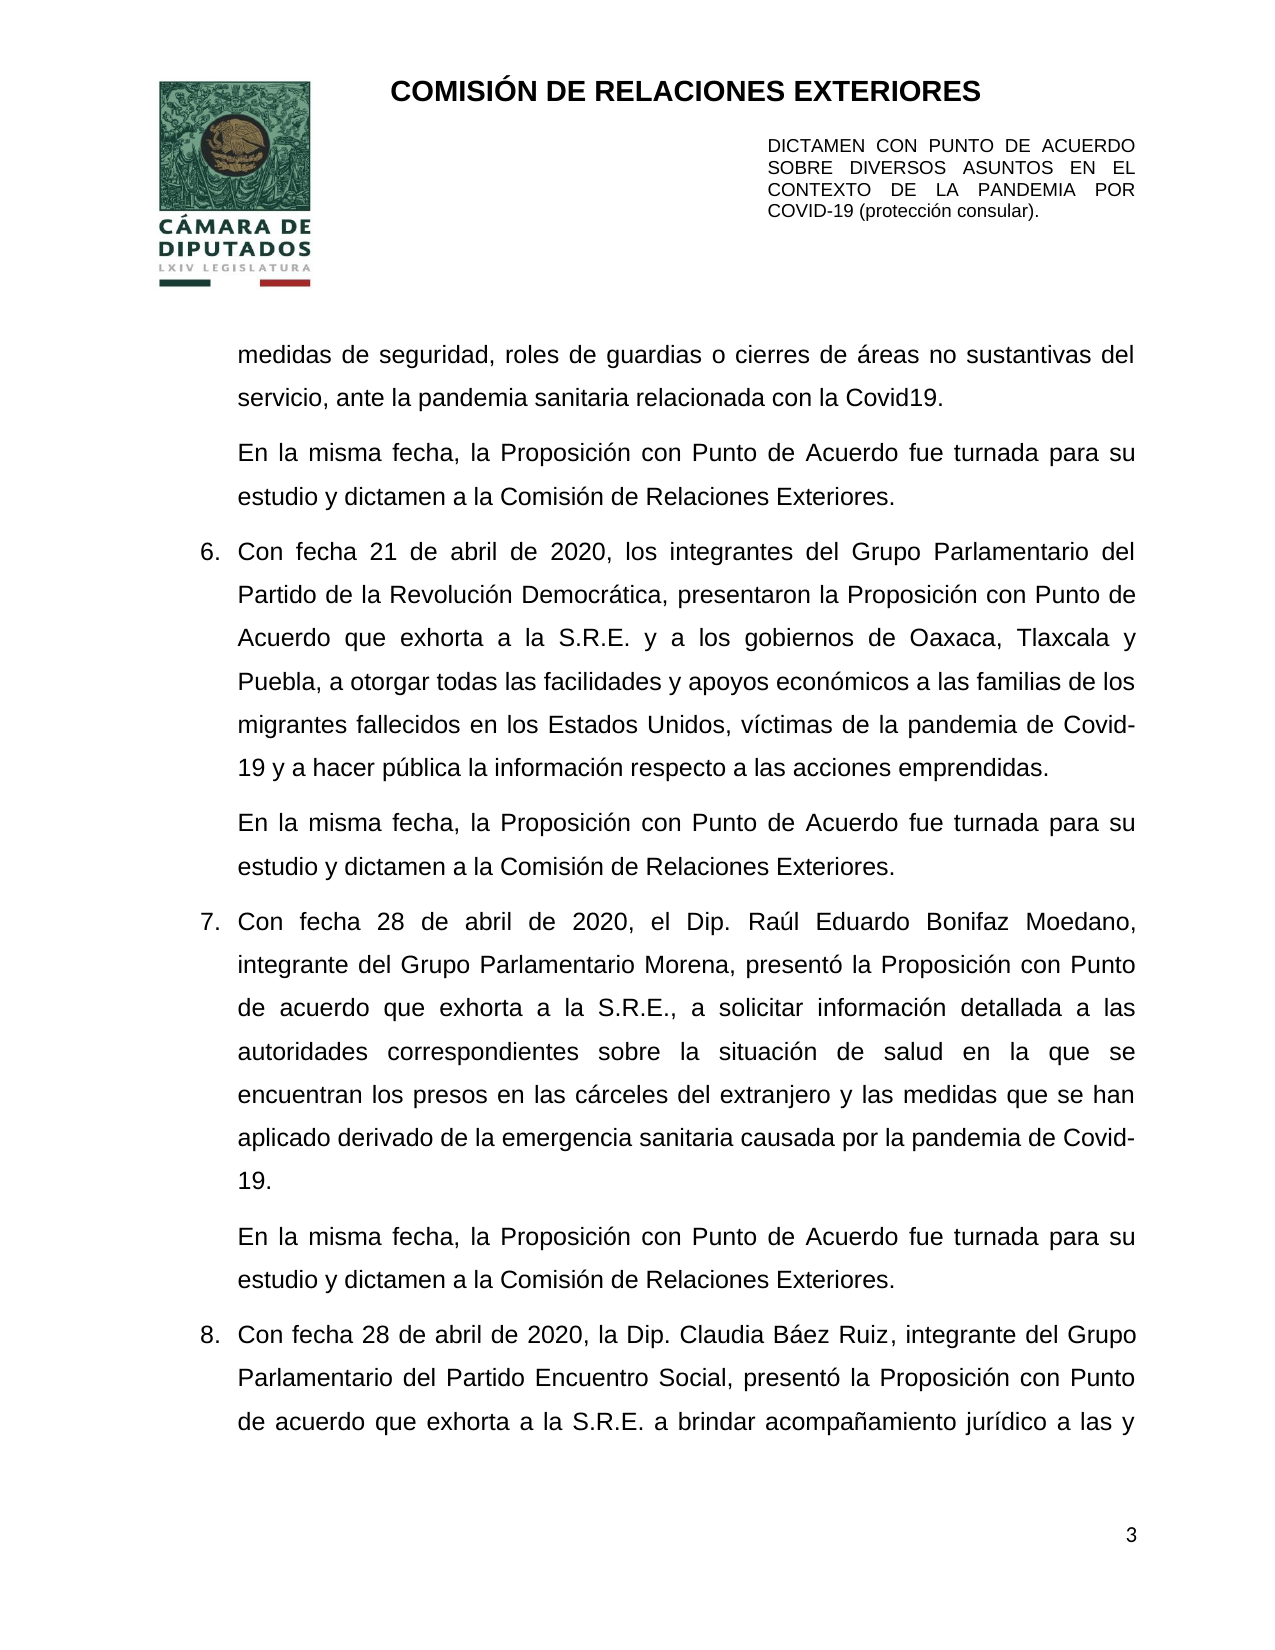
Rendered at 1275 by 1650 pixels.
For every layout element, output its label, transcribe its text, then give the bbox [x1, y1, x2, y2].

list En la misma fecha, la Proposición con Punto de Acuerdo fue turnada para su estudio y dictamen a la Comisión de Relaciones Exteriores. [237, 438, 1137, 510]
list En la misma fecha, la Proposición con Punto de Acuerdo fue turnada para su estudio y dictamen a la Comisión de Relaciones Exteriores. [237, 808, 1137, 880]
picture [154, 76, 314, 291]
list Con fecha 28 de abril de 2020, el Dip. Raúl Eduardo Bonifaz Moedano, integrante del Grupo Parlamentario Morena, presentó la Proposición con Punto de acuerdo que exhorta a la S.R.E., a solicitar información detallada a las autoridades correspondientes sobre la situación de salud en la que se encuentran los presos en las cárceles del extranjero y las medidas que se han aplicado derivado de la emergencia sanitaria causada por la pandemia de Covid-19. [200, 907, 1137, 1195]
list Con fecha 21 de abril de 2020, los integrantes del Grupo Parlamentario del Partido de la Revolución Democrática, presentaron la Proposición con Punto de Acuerdo que exhorta a la S.R.E. y a los gobiernos de Oaxaca, Tlaxcala y Puebla, a otorgar todas las facilidades y apoyos económicos a las familias de los migrantes fallecidos en los Estados Unidos, víctimas de la pandemia de Covid-19 y a hacer pública la información respecto a las acciones emprendidas. [200, 537, 1137, 782]
list En la misma fecha, la Proposición con Punto de Acuerdo fue turnada para su estudio y dictamen a la Comisión de Relaciones Exteriores. [237, 1222, 1137, 1293]
